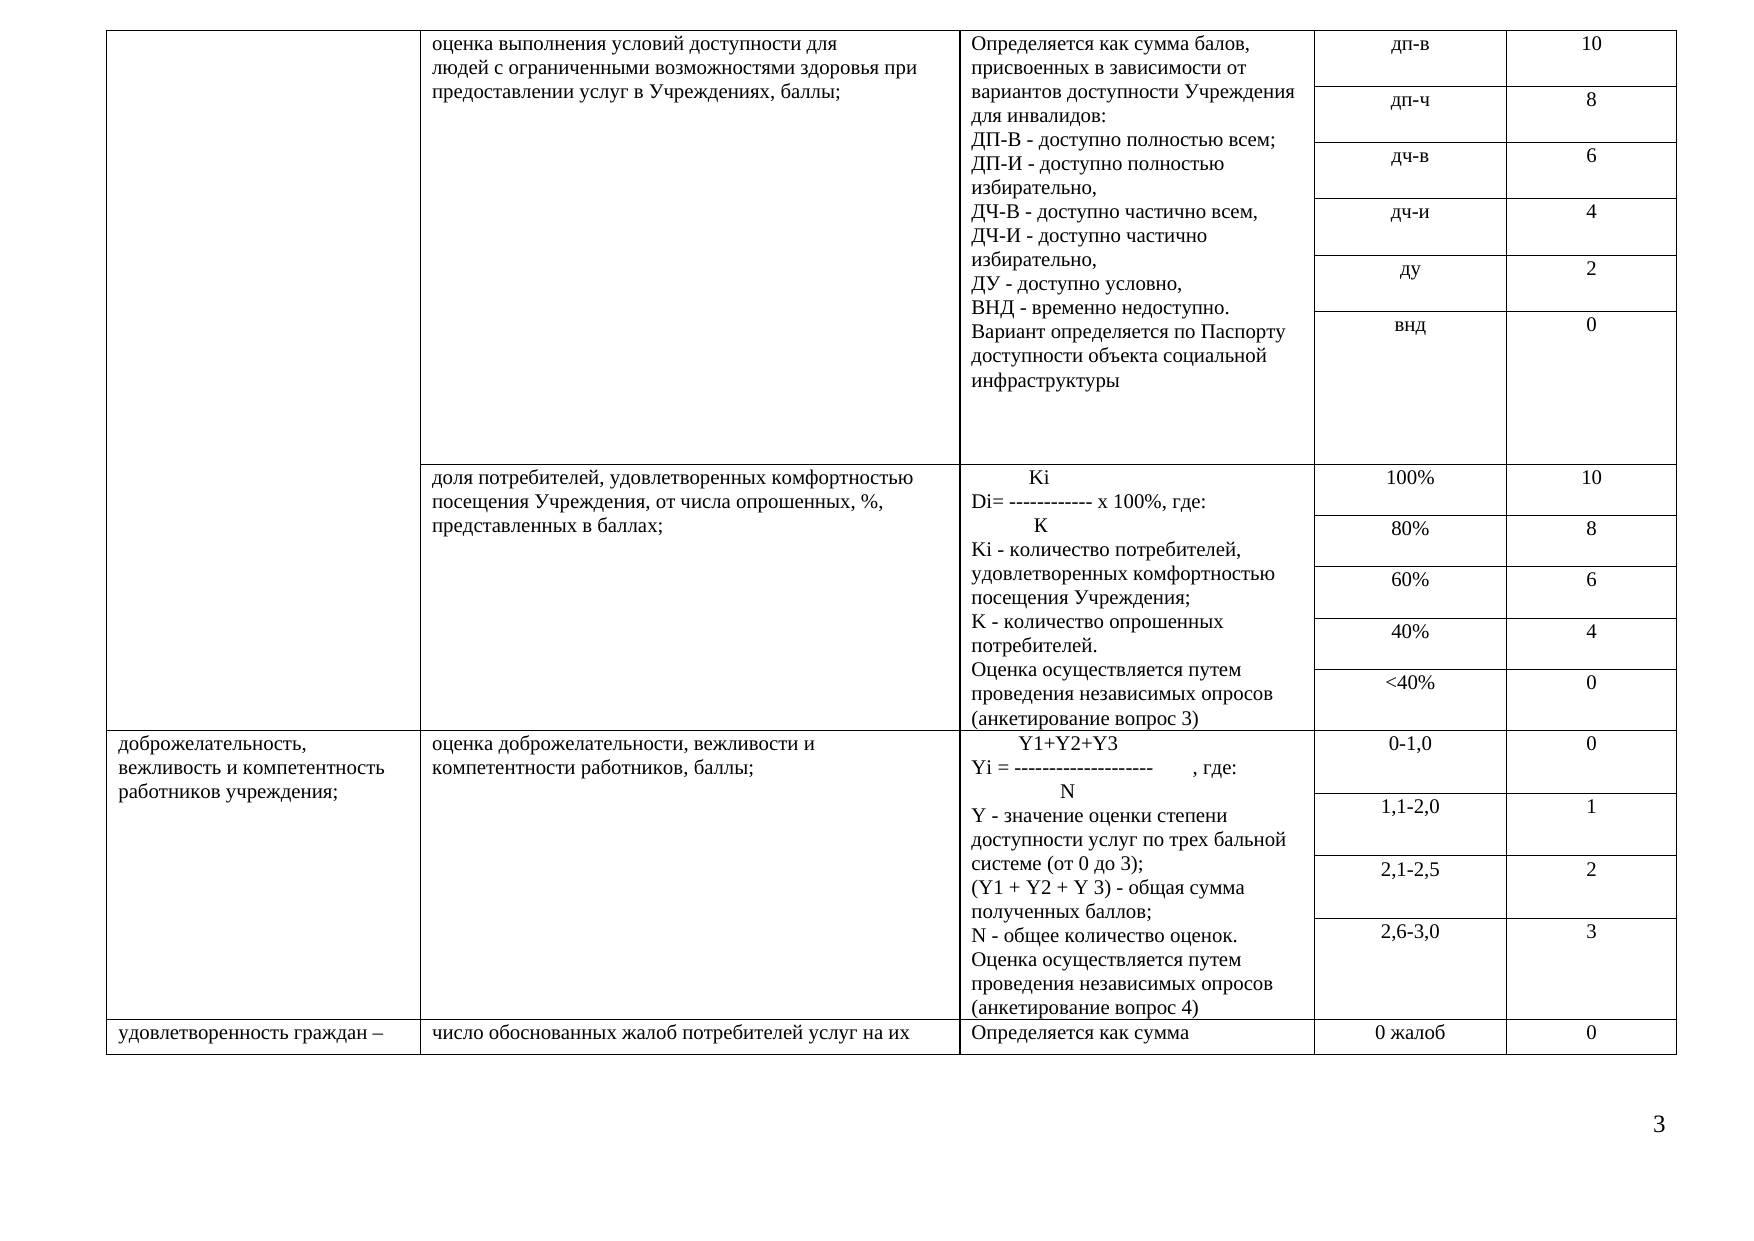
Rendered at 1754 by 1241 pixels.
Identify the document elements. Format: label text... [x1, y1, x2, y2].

table_cell 1 [1507, 794, 1676, 855]
table_cell ду [1315, 256, 1506, 311]
table_cell Y1+Y2+Y3 Yi = -------------------- , где: N Y - значение оценки степени доступности услуг по трех бальной системе (от 0 до 3); (Y1 + Y2 + Y 3) - общая сумма полученных баллов; N - общее количество оценок. Оценка осуществляется путем проведения независимых опросов (анкетирование вопрос 4) [961, 731, 1314, 1019]
table_cell Определяется как сумма балов, присвоенных в зависимости от вариантов доступности Учреждения для инвалидов: ДП-В - доступно полностью всем; ДП-И - доступно полностью избирательно, ДЧ-В - доступно частично всем, ДЧ-И - доступно частично избирательно, ДУ - доступно условно, ВНД - временно недоступно. Вариант определяется по Паспорту доступности объекта социальной инфраструктуры [961, 31, 1314, 464]
table_cell 60% [1315, 567, 1506, 617]
table_cell 0 [1507, 312, 1676, 464]
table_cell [421, 1020, 959, 1054]
table_cell 6 [1507, 143, 1676, 198]
table_cell 0-1,0 [1315, 731, 1506, 793]
table_cell 40% [1315, 619, 1506, 669]
table_cell 0 жалоб [1315, 1020, 1506, 1054]
table_cell доброжелательность, вежливость и компетентность работников учреждения; [107, 731, 420, 1019]
table_cell Ki Di= ------------ x 100%, где: К Ki - количество потребителей, удовлетворенных комфортностью посещения Учреждения; K - количество опрошенных потребителей. Оценка осуществляется путем проведения независимых опросов (анкетирование вопрос 3) [961, 465, 1314, 729]
table_cell 10 [1507, 31, 1676, 86]
table_cell 10 [1507, 465, 1676, 515]
table_cell 2,6-3,0 [1315, 919, 1506, 1019]
table_cell 2,1-2,5 [1315, 856, 1506, 918]
table_cell 1,1-2,0 [1315, 794, 1506, 855]
table_cell 2 [1507, 856, 1676, 918]
table_cell оценка доброжелательности, вежливости и компетентности работников, баллы; [421, 731, 959, 1019]
table_cell 0 [1507, 731, 1676, 793]
table_cell <40% [1315, 670, 1506, 729]
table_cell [107, 1020, 420, 1054]
table_cell 0 [1507, 1020, 1676, 1054]
table_cell 6 [1507, 567, 1676, 617]
table_cell 4 [1507, 199, 1676, 254]
table_cell доля потребителей, удовлетворенных комфортностью посещения Учреждения, от числа опрошенных, %, представленных в баллах; [421, 465, 959, 729]
table_cell 3 [1507, 919, 1676, 1019]
table_cell 4 [1507, 619, 1676, 669]
table_cell дп-ч [1315, 87, 1506, 142]
table_cell 100% [1315, 465, 1506, 515]
table_cell 80% [1315, 516, 1506, 566]
table_cell 0 [1507, 670, 1676, 729]
table_cell дп-в [1315, 31, 1506, 86]
table_cell дч-и [1315, 199, 1506, 254]
table_cell 2 [1507, 256, 1676, 311]
table_cell 8 [1507, 516, 1676, 566]
table_cell оценка выполнения условий доступности для людей с ограниченными возможностями здоровья при предоставлении услуг в Учреждениях, баллы; [421, 31, 959, 464]
table_cell 8 [1507, 87, 1676, 142]
table_cell внд [1315, 312, 1506, 464]
table_cell дч-в [1315, 143, 1506, 198]
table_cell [961, 1020, 1314, 1054]
